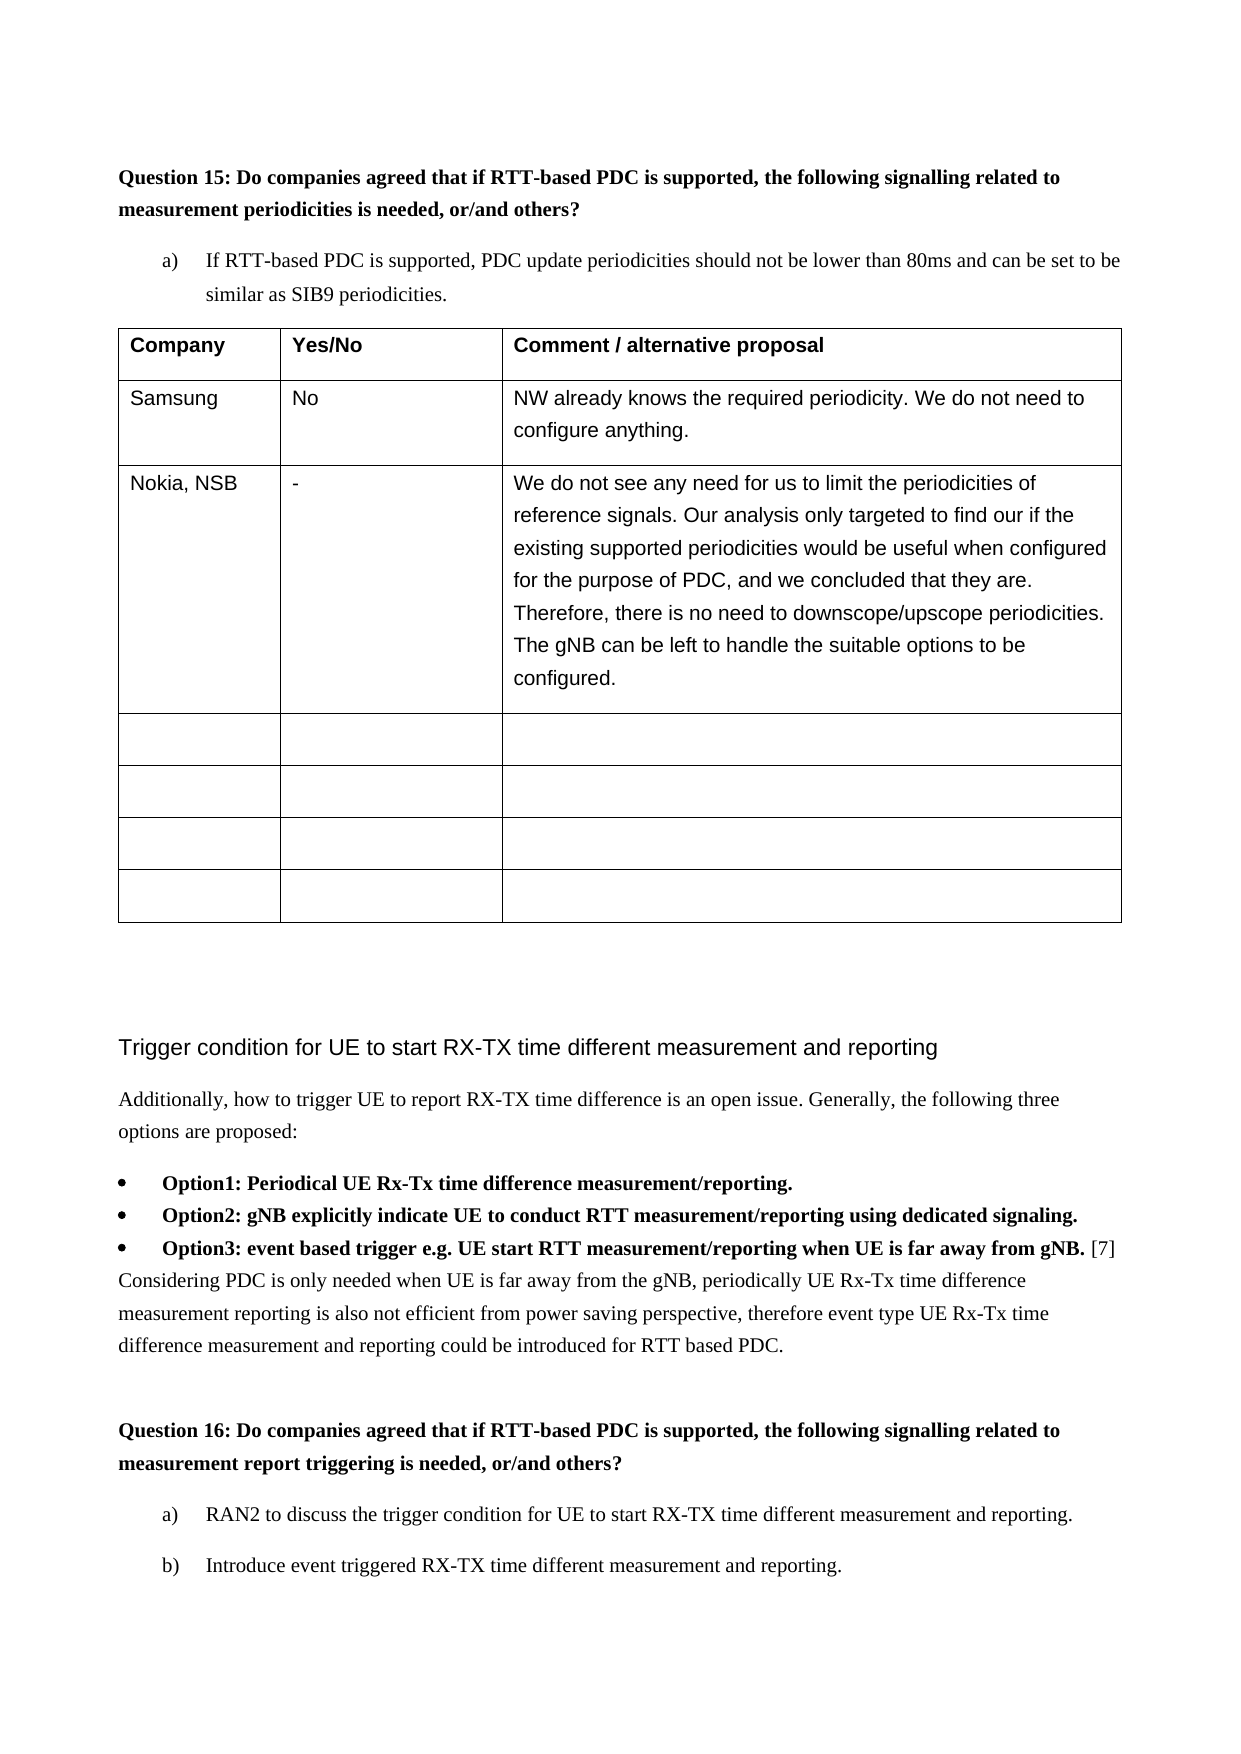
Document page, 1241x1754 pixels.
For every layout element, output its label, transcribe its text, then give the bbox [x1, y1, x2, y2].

list RAN2 to discuss the trigger condition for UE to start RX-TX time different measurement and reporting. [162, 1498, 1122, 1531]
table_cell We do not see any need for us to limit the periodicities of reference signals. Our analysis only targeted to find our if the existing supported periodicities would be useful when configured for the purpose of PDC, and we concluded that they are. Therefore, there is no need to downscope/upscope periodicities. The gNB can be left to handle the suitable options to be configured. [503, 466, 1121, 712]
table_cell - [281, 466, 502, 712]
text Considering PDC is only needed when UE is far away from the gNB, periodically UE Rx-Tx time difference measurement reporting is also not efficient from power saving perspective, therefore event type UE Rx-Tx time difference measurement and reporting could be introduced for RTT based PDC. [118, 1264, 1122, 1361]
table_cell [281, 870, 502, 922]
list Option2: gNB explicitly indicate UE to conduct RTT measurement/reporting using dedicated signaling. [118, 1199, 1122, 1231]
table_cell [119, 714, 280, 765]
list Option1: Periodical UE Rx-Tx time difference measurement/reporting. [118, 1166, 1122, 1199]
table_header Yes/No [281, 329, 502, 380]
table_cell Samsung [119, 381, 280, 465]
table_cell [119, 766, 280, 817]
table_cell NW already knows the required periodicity. We do not need to configure anything. [503, 381, 1121, 465]
text Question 15: Do companies agreed that if RTT-based PDC is supported, the following signalling related to measurement periodicities is needed, or/and others? [118, 161, 1122, 226]
table_cell [503, 870, 1121, 922]
table_cell [281, 714, 502, 765]
text Additionally, how to trigger UE to report RX-TX time difference is an open issue. Generally, the following three options are proposed: [118, 1083, 1122, 1148]
table_header Comment / alternative proposal [503, 329, 1121, 380]
table_cell [281, 818, 502, 869]
text Question 16: Do companies agreed that if RTT-based PDC is supported, the following signalling related to measurement report triggering is needed, or/and others? [118, 1414, 1122, 1479]
list Option3: event based trigger e.g. UE start RTT measurement/reporting when UE is far away from gNB. [7] [118, 1231, 1122, 1264]
table_cell [119, 818, 280, 869]
subtitle Trigger condition for UE to start RX-TX time different measurement and reporting [118, 1031, 1101, 1064]
table_cell [503, 714, 1121, 765]
table_cell [503, 818, 1121, 869]
table_cell [503, 766, 1121, 817]
table_cell [281, 766, 502, 817]
table_cell Nokia, NSB [119, 466, 280, 712]
table_cell [119, 870, 280, 922]
table_cell No [281, 381, 502, 465]
list Introduce event triggered RX-TX time different measurement and reporting. [162, 1549, 1122, 1582]
table_header Company [119, 329, 280, 380]
list If RTT-based PDC is supported, PDC update periodicities should not be lower than 80ms and can be set to be similar as SIB9 periodicities. [162, 244, 1122, 309]
